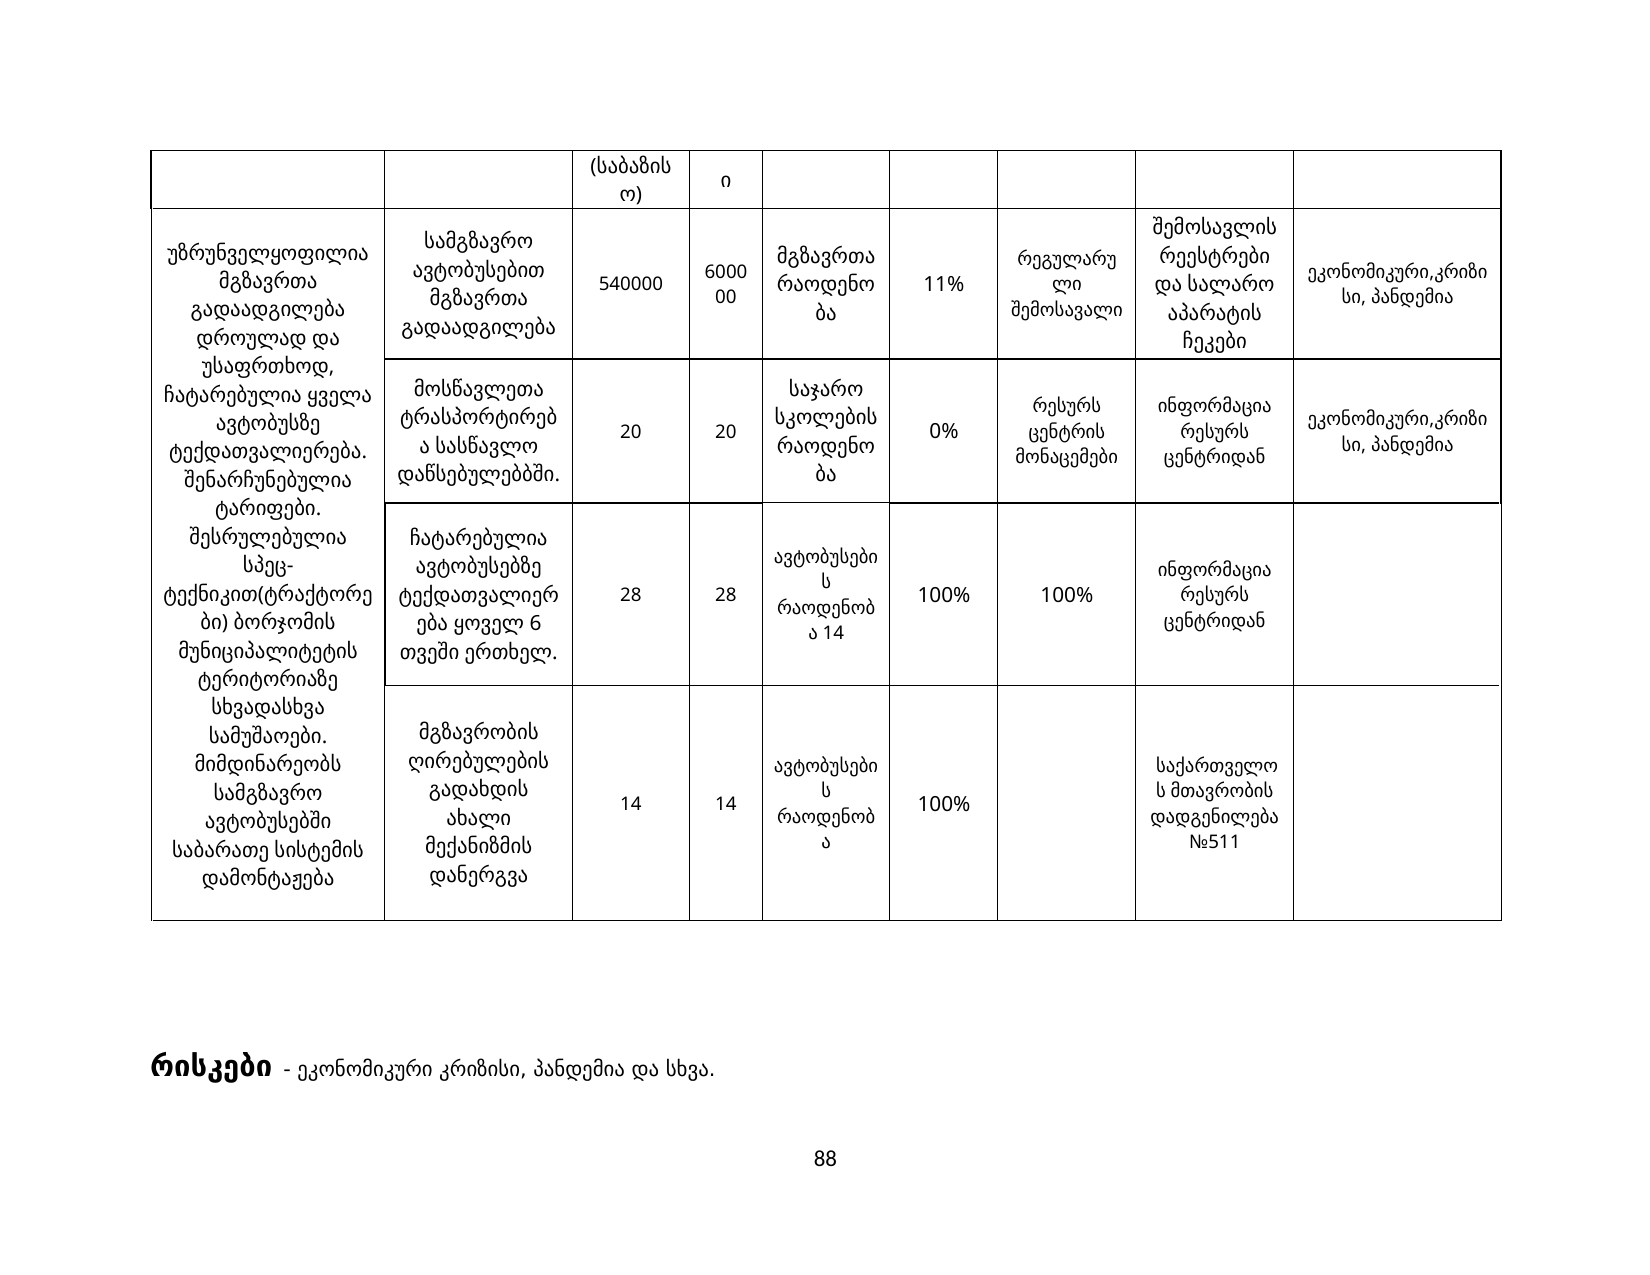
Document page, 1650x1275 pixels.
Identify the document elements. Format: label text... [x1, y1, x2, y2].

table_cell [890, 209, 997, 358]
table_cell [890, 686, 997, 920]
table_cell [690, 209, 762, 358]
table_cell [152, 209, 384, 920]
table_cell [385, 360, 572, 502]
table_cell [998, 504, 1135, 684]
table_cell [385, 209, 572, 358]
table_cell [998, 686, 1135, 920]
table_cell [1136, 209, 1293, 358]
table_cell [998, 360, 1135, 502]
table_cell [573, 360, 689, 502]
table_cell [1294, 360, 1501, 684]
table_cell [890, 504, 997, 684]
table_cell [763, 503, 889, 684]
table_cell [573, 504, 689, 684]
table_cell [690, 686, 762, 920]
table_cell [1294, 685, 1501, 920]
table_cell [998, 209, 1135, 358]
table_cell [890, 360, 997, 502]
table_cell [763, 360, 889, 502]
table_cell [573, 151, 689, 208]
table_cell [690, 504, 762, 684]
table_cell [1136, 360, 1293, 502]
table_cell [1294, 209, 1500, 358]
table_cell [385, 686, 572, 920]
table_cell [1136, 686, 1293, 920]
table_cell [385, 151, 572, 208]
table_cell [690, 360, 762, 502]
text რისკები - ეკონომიკური კრიზისი, პანდემია და სხვა. [150, 1045, 1500, 1085]
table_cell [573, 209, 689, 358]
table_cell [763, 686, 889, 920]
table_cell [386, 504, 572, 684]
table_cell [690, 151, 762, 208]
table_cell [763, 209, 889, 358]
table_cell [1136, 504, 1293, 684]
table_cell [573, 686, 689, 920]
